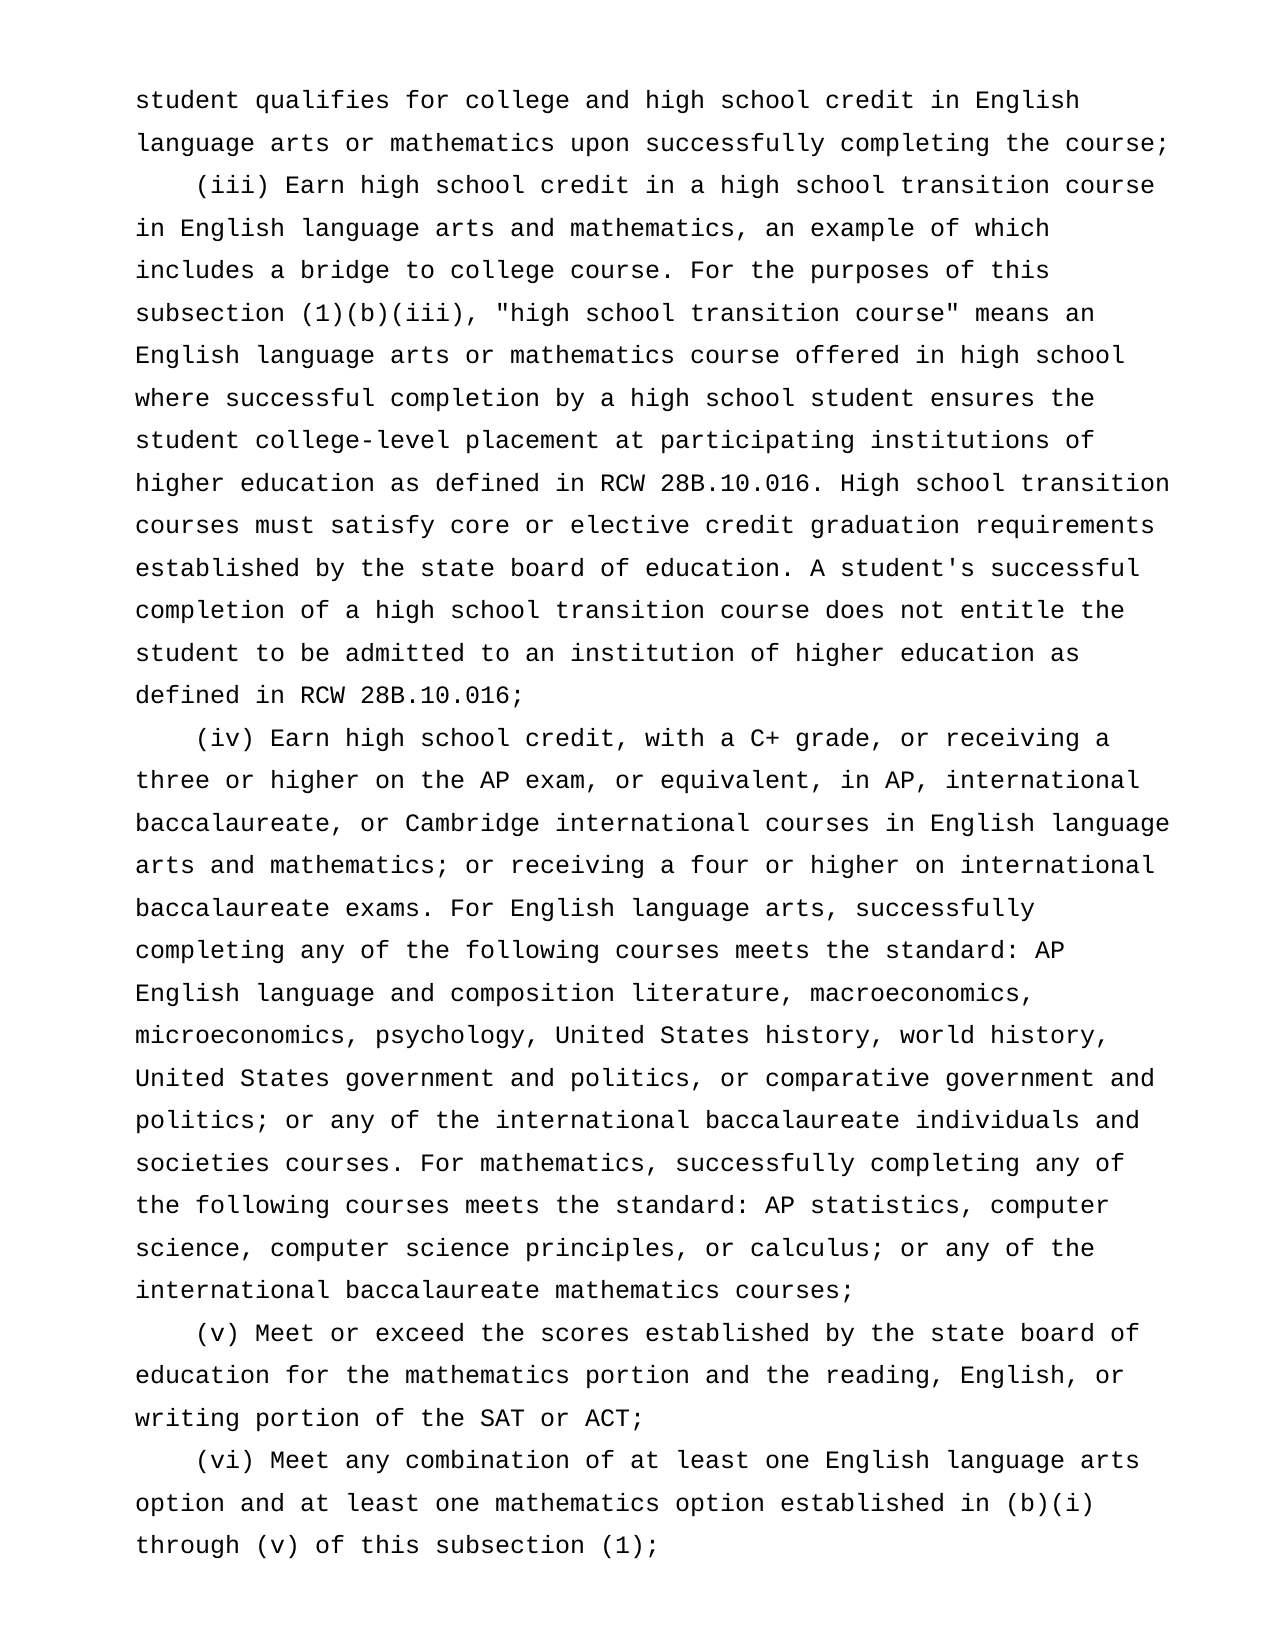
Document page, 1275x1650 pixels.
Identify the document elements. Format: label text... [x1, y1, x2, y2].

text (vi) Meet any combination of at least one English language arts option and at least one mathematics option established in (b)(i) through (v) of this subsection (1); [135, 1435, 1170, 1562]
text (v) Meet or exceed the scores established by the state board of education for the mathematics portion and the reading, English, or writing portion of the SAT or ACT; [135, 1307, 1170, 1435]
text (iii) Earn high school credit in a high school transition course in English language arts and mathematics, an example of which includes a bridge to college course. For the purposes of this subsection (1)(b)(iii), "high school transition course" means an English language arts or mathematics course offered in high school where successful completion by a high school student ensures the student college-level placement at participating institutions of higher education as defined in RCW 28B.10.016. High school transition courses must satisfy core or elective credit graduation requirements established by the state board of education. A student's successful completion of a high school transition course does not entitle the student to be admitted to an institution of higher education as defined in RCW 28B.10.016; [135, 160, 1170, 712]
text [135, 75, 1170, 160]
text (iv) Earn high school credit, with a C+ grade, or receiving a three or higher on the AP exam, or equivalent, in AP, international baccalaureate, or Cambridge international courses in English language arts and mathematics; or receiving a four or higher on international baccalaureate exams. For English language arts, successfully completing any of the following courses meets the standard: AP English language and composition literature, macroeconomics, microeconomics, psychology, United States history, world history, United States government and politics, or comparative government and politics; or any of the international baccalaureate individuals and societies courses. For mathematics, successfully completing any of the following courses meets the standard: AP statistics, computer science, computer science principles, or calculus; or any of the international baccalaureate mathematics courses; [135, 712, 1170, 1307]
